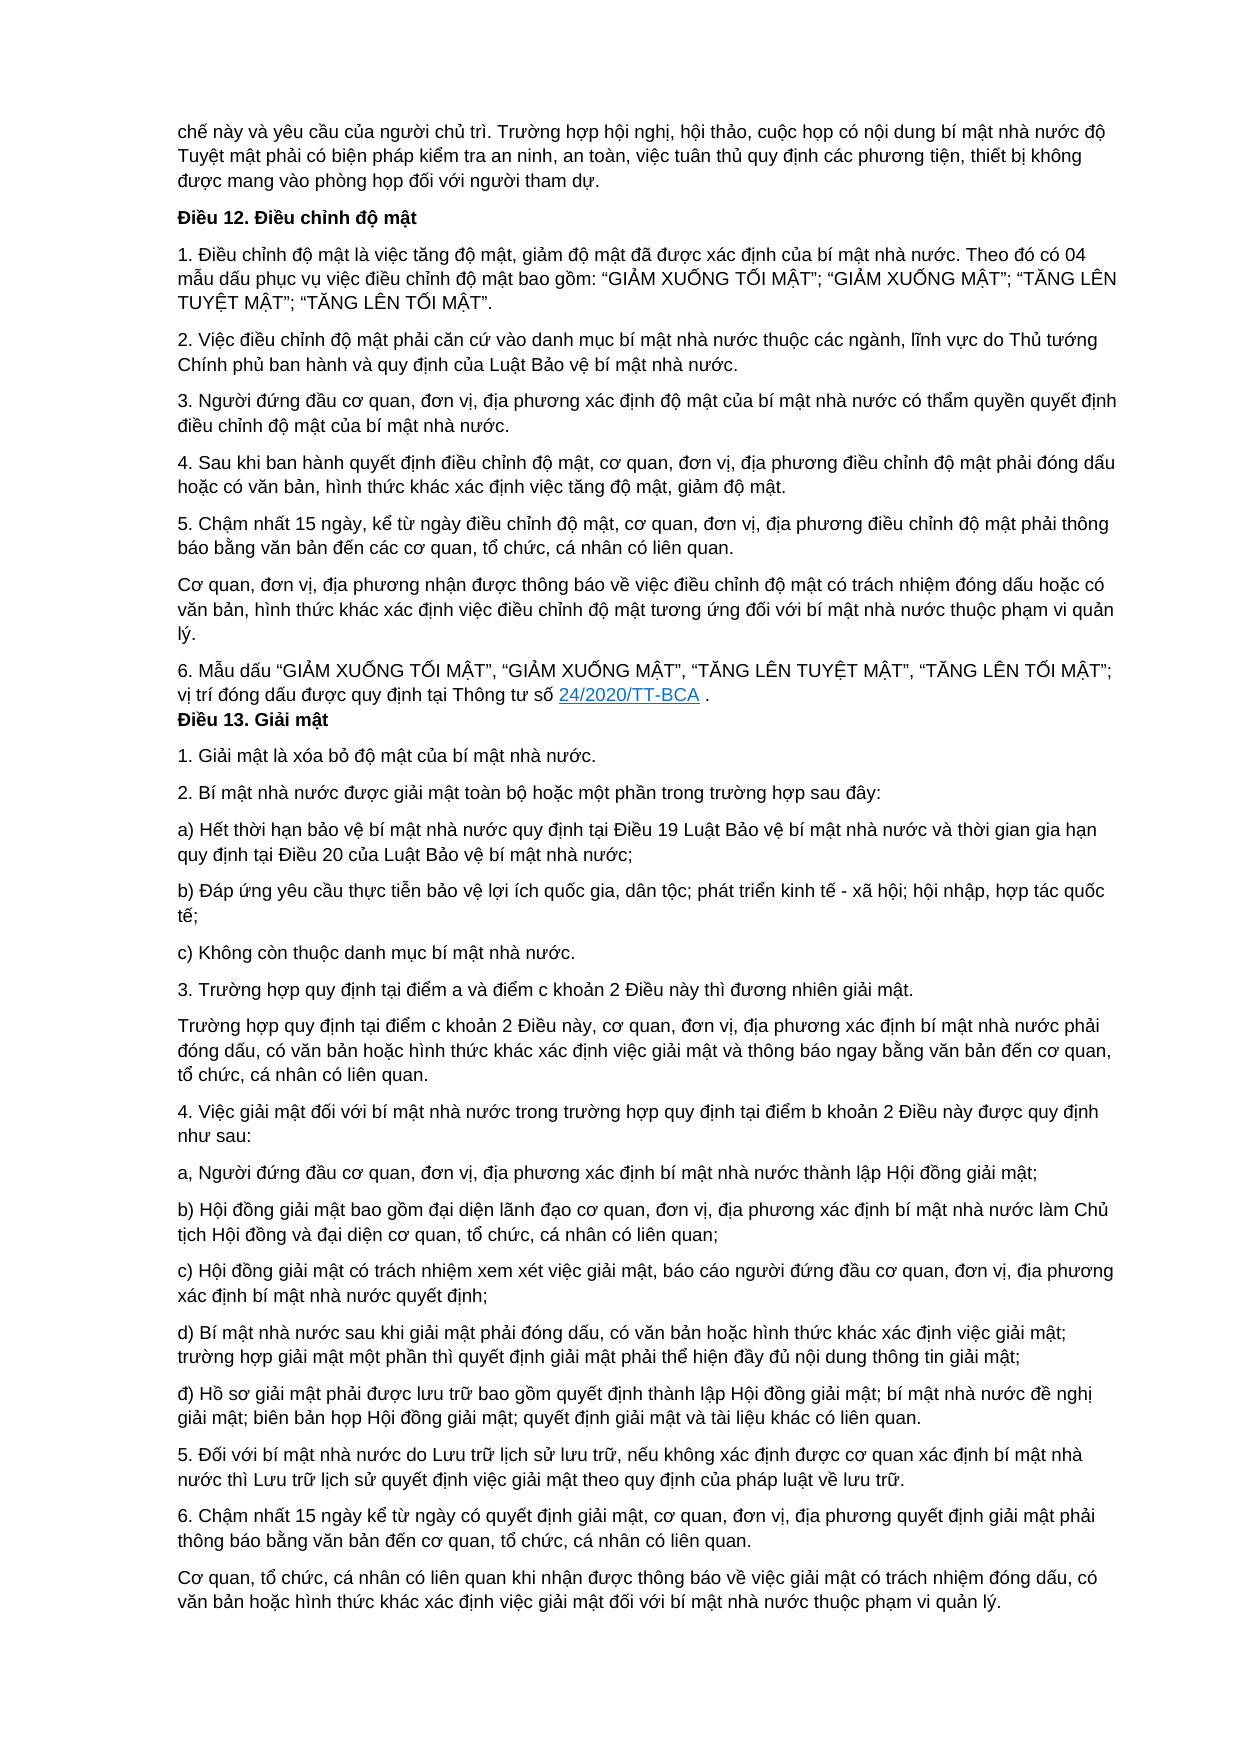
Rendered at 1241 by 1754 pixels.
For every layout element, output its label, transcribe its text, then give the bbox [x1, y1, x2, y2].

text c) Hội đồng giải mật có trách nhiệm xem xét việc giải mật, báo cáo người đứng đầu cơ quan, đơn vị, địa phương xác định bí mật nhà nước quyết định; [177, 1257, 1122, 1306]
text b) Đáp ứng yêu cầu thực tiễn bảo vệ lợi ích quốc gia, dân tộc; phát triển kinh tế - xã hội; hội nhập, hợp tác quốc tế; [177, 877, 1122, 926]
text 6. Mẫu dấu “GIẢM XUỐNG TỐI MẬT”, “GIẢM XUỐNG MẬT”, “TĂNG LÊN TUYỆT MẬT”, “TĂNG LÊN TỐI MẬT”; vị trí đóng dấu được quy định tại Thông tư số 24/2020/TT-BCA . [177, 657, 1122, 706]
text Cơ quan, tổ chức, cá nhân có liên quan khi nhận được thông báo về việc giải mật có trách nhiệm đóng dấu, có văn bản hoặc hình thức khác xác định việc giải mật đối với bí mật nhà nước thuộc phạm vi quản lý. [177, 1564, 1122, 1612]
text a, Người đứng đầu cơ quan, đơn vị, địa phương xác định bí mật nhà nước thành lập Hội đồng giải mật; [177, 1159, 1122, 1184]
text b) Hội đồng giải mật bao gồm đại diện lãnh đạo cơ quan, đơn vị, địa phương xác định bí mật nhà nước làm Chủ tịch Hội đồng và đại diện cơ quan, tổ chức, cá nhân có liên quan; [177, 1196, 1122, 1245]
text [177, 118, 1122, 191]
text a) Hết thời hạn bảo vệ bí mật nhà nước quy định tại Điều 19 Luật Bảo vệ bí mật nhà nước và thời gian gia hạn quy định tại Điều 20 của Luật Bảo vệ bí mật nhà nước; [177, 816, 1122, 865]
text 1. Giải mật là xóa bỏ độ mật của bí mật nhà nước. [177, 742, 1122, 767]
text 5. Chậm nhất 15 ngày, kể từ ngày điều chỉnh độ mật, cơ quan, đơn vị, địa phương điều chỉnh độ mật phải thông báo bằng văn bản đến các cơ quan, tổ chức, cá nhân có liên quan. [177, 510, 1122, 559]
text 3. Người đứng đầu cơ quan, đơn vị, địa phương xác định độ mật của bí mật nhà nước có thẩm quyền quyết định điều chỉnh độ mật của bí mật nhà nước. [177, 387, 1122, 436]
text Cơ quan, đơn vị, địa phương nhận được thông báo về việc điều chỉnh độ mật có trách nhiệm đóng dấu hoặc có văn bản, hình thức khác xác định việc điều chỉnh độ mật tương ứng đối với bí mật nhà nước thuộc phạm vi quản lý. [177, 571, 1122, 644]
text 5. Đối với bí mật nhà nước do Lưu trữ lịch sử lưu trữ, nếu không xác định được cơ quan xác định bí mật nhà nước thì Lưu trữ lịch sử quyết định việc giải mật theo quy định của pháp luật về lưu trữ. [177, 1441, 1122, 1490]
text 3. Trường hợp quy định tại điểm a và điểm c khoản 2 Điều này thì đương nhiên giải mật. [177, 976, 1122, 1000]
text c) Không còn thuộc danh mục bí mật nhà nước. [177, 939, 1122, 963]
text đ) Hồ sơ giải mật phải được lưu trữ bao gồm quyết định thành lập Hội đồng giải mật; bí mật nhà nước đề nghị giải mật; biên bản họp Hội đồng giải mật; quyết định giải mật và tài liệu khác có liên quan. [177, 1380, 1122, 1429]
text Điều 12. Điều chỉnh độ mật [177, 204, 1122, 228]
text 2. Việc điều chỉnh độ mật phải căn cứ vào danh mục bí mật nhà nước thuộc các ngành, lĩnh vực do Thủ tướng Chính phủ ban hành và quy định của Luật Bảo vệ bí mật nhà nước. [177, 326, 1122, 375]
text 6. Chậm nhất 15 ngày kể từ ngày có quyết định giải mật, cơ quan, đơn vị, địa phương quyết định giải mật phải thông báo bằng văn bản đến cơ quan, tổ chức, cá nhân có liên quan. [177, 1502, 1122, 1551]
text d) Bí mật nhà nước sau khi giải mật phải đóng dấu, có văn bản hoặc hình thức khác xác định việc giải mật; trường hợp giải mật một phần thì quyết định giải mật phải thể hiện đầy đủ nội dung thông tin giải mật; [177, 1319, 1122, 1367]
text Trường hợp quy định tại điểm c khoản 2 Điều này, cơ quan, đơn vị, địa phương xác định bí mật nhà nước phải đóng dấu, có văn bản hoặc hình thức khác xác định việc giải mật và thông báo ngay bằng văn bản đến cơ quan, tổ chức, cá nhân có liên quan. [177, 1012, 1122, 1086]
text 4. Việc giải mật đối với bí mật nhà nước trong trường hợp quy định tại điểm b khoản 2 Điều này được quy định như sau: [177, 1098, 1122, 1147]
text 1. Điều chỉnh độ mật là việc tăng độ mật, giảm độ mật đã được xác định của bí mật nhà nước. Theo đó có 04 mẫu dấu phục vụ việc điều chỉnh độ mật bao gồm: “GIẢM XUỐNG TỐI MẬT”; “GIẢM XUỐNG MẬT”; “TĂNG LÊN TUYỆT MẬT”; “TĂNG LÊN TỐI MẬT”. [177, 241, 1122, 314]
text 2. Bí mật nhà nước được giải mật toàn bộ hoặc một phần trong trường hợp sau đây: [177, 779, 1122, 804]
text Điều 13. Giải mật [177, 706, 1122, 730]
text 4. Sau khi ban hành quyết định điều chỉnh độ mật, cơ quan, đơn vị, địa phương điều chỉnh độ mật phải đóng dấu hoặc có văn bản, hình thức khác xác định việc tăng độ mật, giảm độ mật. [177, 449, 1122, 497]
